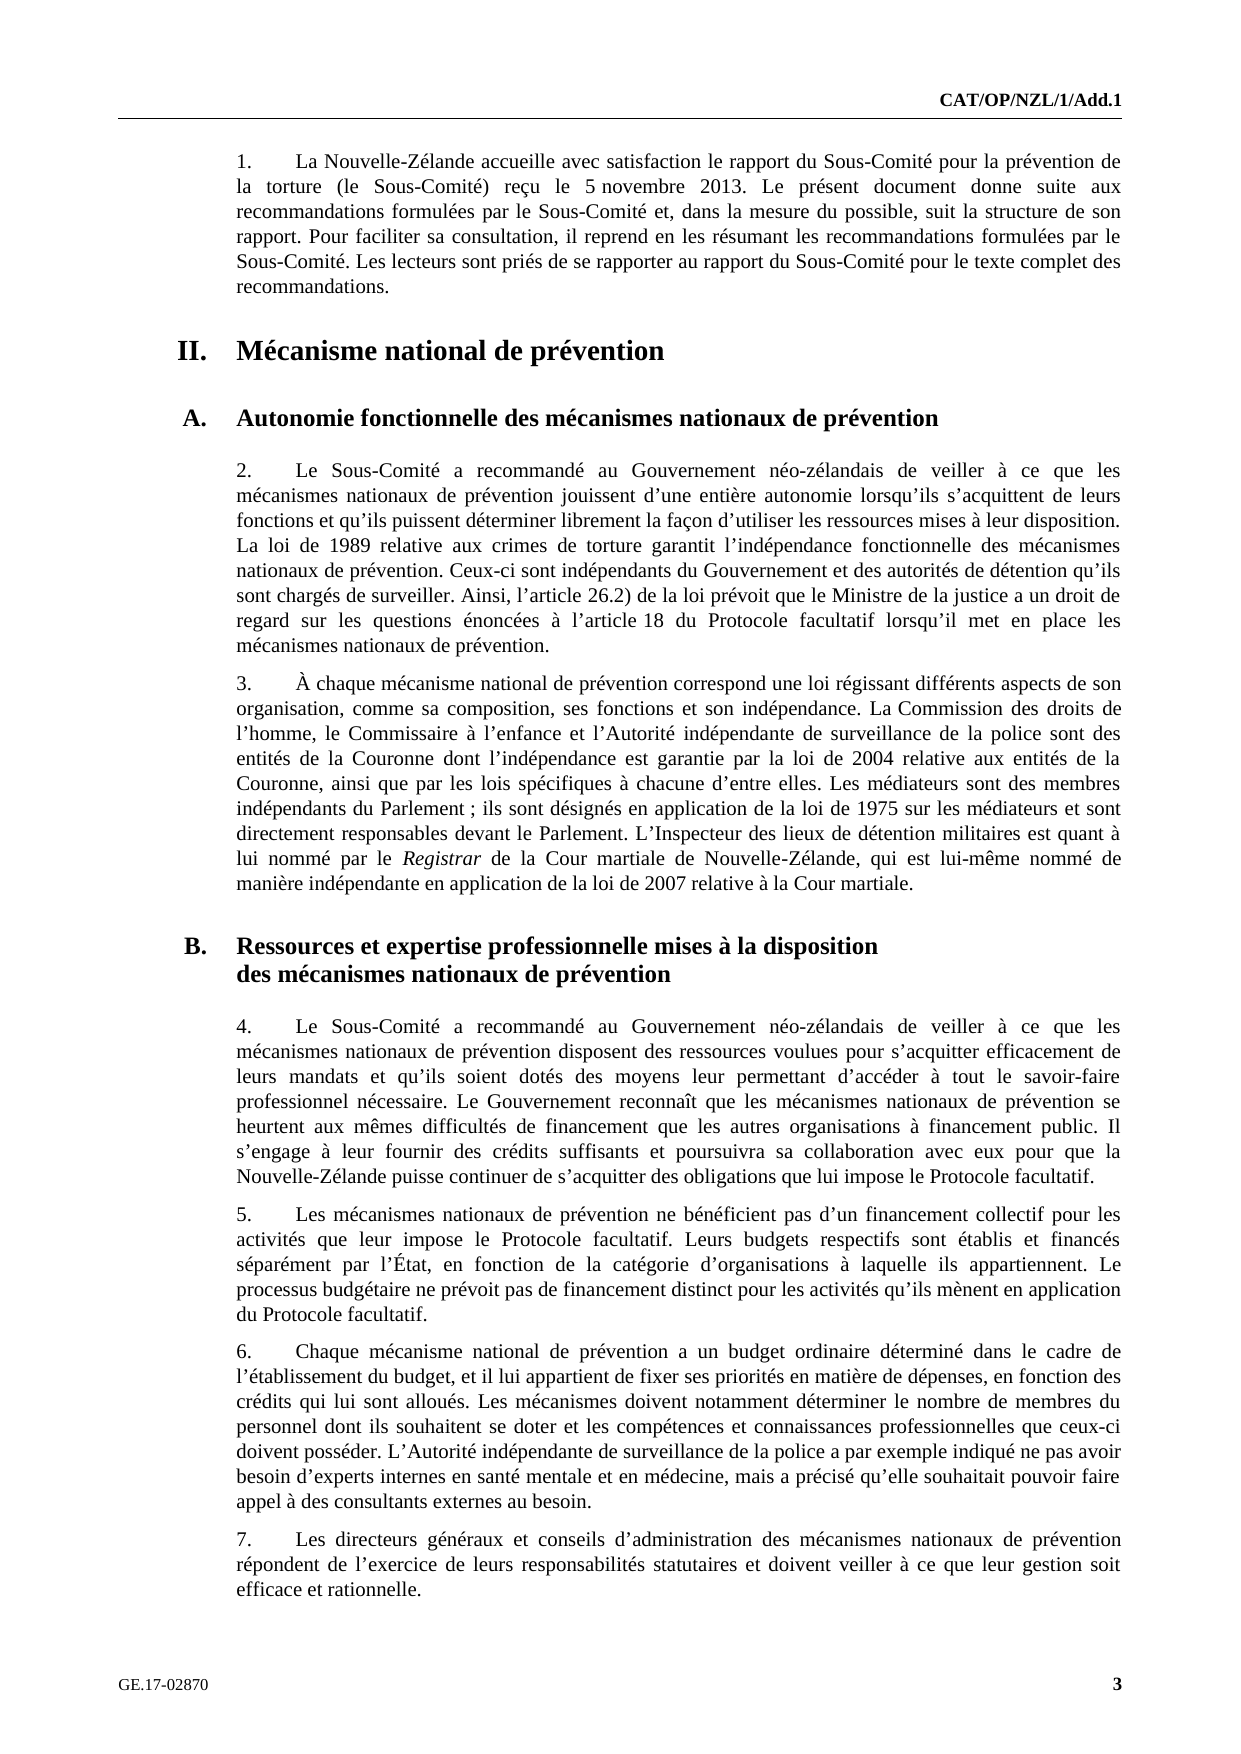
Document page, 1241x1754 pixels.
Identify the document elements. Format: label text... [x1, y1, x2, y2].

text À chaque mécanisme national de prévention correspond une loi régissant différents aspects de son organisation, comme sa composition, ses fonctions et son indépendance. La Commission des droits de l’homme, le Commissaire à l’enfance et l’Autorité indépendante de surveillance de la police sont des entités de la Couronne dont l’indépendance est garantie par la loi de 2004 relative aux entités de la Couronne, ainsi que par les lois spécifiques à chacune d’entre elles. Les médiateurs sont des membres indépendants du Parlement ; ils sont désignés en application de la loi de 1975 sur les médiateurs et sont directement responsables devant le Parlement. L’Inspecteur des lieux de détention militaires est quant à lui nommé par le Registrar de la Cour martiale de Nouvelle-Zélande, qui est lui-même nommé de manière indépendante en application de la loi de 2007 relative à la Cour martiale. [236, 669, 1122, 894]
text II. Mécanisme national de prévention [118, 335, 1004, 366]
text Le Sous-Comité a recommandé au Gouvernement néo-zélandais de veiller à ce que les mécanismes nationaux de prévention disposent des ressources voulues pour s’acquitter efficacement de leurs mandats et qu’ils soient dotés des moyens leur permettant d’accéder à tout le savoir-faire professionnel nécessaire. Le Gouvernement reconnaît que les mécanismes nationaux de prévention se heurtent aux mêmes difficultés de financement que les autres organisations à financement public. Il s’engage à leur fournir des crédits suffisants et poursuivra sa collaboration avec eux pour que la Nouvelle-Zélande puisse continuer de s’acquitter des obligations que lui impose le Protocole facultatif. [236, 1013, 1122, 1188]
text A. Autonomie fonctionnelle des mécanismes nationaux de prévention [118, 404, 1004, 432]
text Le Sous-Comité a recommandé au Gouvernement néo-zélandais de veiller à ce que les mécanismes nationaux de prévention jouissent d’une entière autonomie lorsqu’ils s’acquittent de leurs fonctions et qu’ils puissent déterminer librement la façon d’utiliser les ressources mises à leur disposition. La loi de 1989 relative aux crimes de torture garantit l’indépendance fonctionnelle des mécanismes nationaux de prévention. Ceux-ci sont indépendants du Gouvernement et des autorités de détention qu’ils sont chargés de surveiller. Ainsi, l’article 26.2) de la loi prévoit que le Ministre de la justice a un droit de regard sur les questions énoncées à l’article 18 du Protocole facultatif lorsqu’il met en place les mécanismes nationaux de prévention. [236, 457, 1122, 657]
text Les mécanismes nationaux de prévention ne bénéficient pas d’un financement collectif pour les activités que leur impose le Protocole facultatif. Leurs budgets respectifs sont établis et financés séparément par l’État, en fonction de la catégorie d’organisations à laquelle ils appartiennent. Le processus budgétaire ne prévoit pas de financement distinct pour les activités qu’ils mènent en application du Protocole facultatif. [236, 1201, 1122, 1326]
text La Nouvelle-Zélande accueille avec satisfaction le rapport du Sous-Comité pour la prévention de la torture (le Sous-Comité) reçu le 5 novembre 2013. Le présent document donne suite aux recommandations formulées par le Sous-Comité et, dans la mesure du possible, suit la structure de son rapport. Pour faciliter sa consultation, il reprend en les résumant les recommandations formulées par le Sous-Comité. Les lecteurs sont priés de se rapporter au rapport du Sous-Comité pour le texte complet des recommandations. [236, 148, 1122, 298]
text Les directeurs généraux et conseils d’administration des mécanismes nationaux de prévention répondent de l’exercice de leurs responsabilités statutaires et doivent veiller à ce que leur gestion soit efficace et rationnelle. [236, 1526, 1122, 1601]
text B. Ressources et expertise professionnelle mises à la disposition des mécanismes nationaux de prévention [118, 932, 1004, 988]
text Chaque mécanisme national de prévention a un budget ordinaire déterminé dans le cadre de l’établissement du budget, et il lui appartient de fixer ses priorités en matière de dépenses, en fonction des crédits qui lui sont alloués. Les mécanismes doivent notamment déterminer le nombre de membres du personnel dont ils souhaitent se doter et les compétences et connaissances professionnelles que ceux-ci doivent posséder. L’Autorité indépendante de surveillance de la police a par exemple indiqué ne pas avoir besoin d’experts internes en santé mentale et en médecine, mais a précisé qu’elle souhaitait pouvoir faire appel à des consultants externes au besoin. [236, 1338, 1122, 1513]
